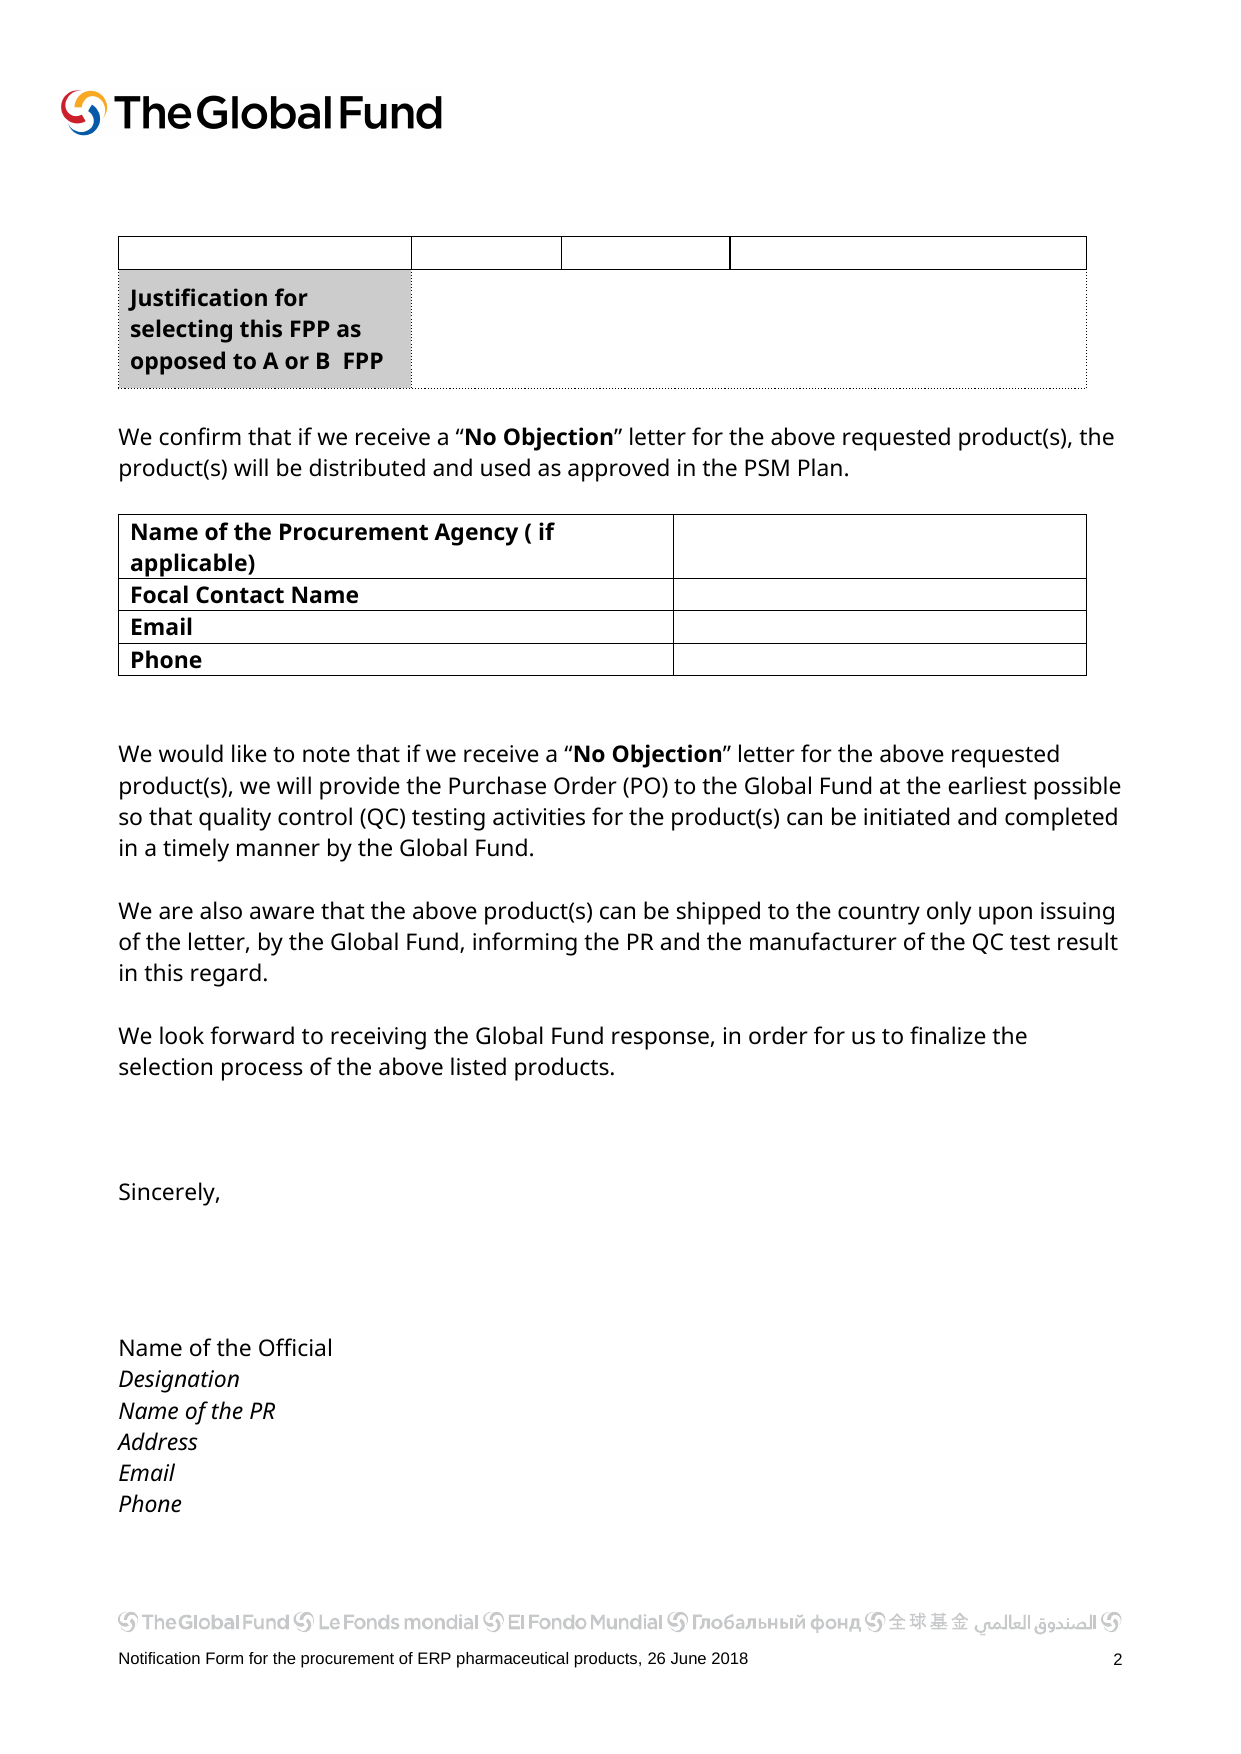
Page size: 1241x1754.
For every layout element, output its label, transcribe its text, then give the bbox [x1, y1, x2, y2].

table_header [674, 515, 1086, 578]
text We confirm that if we receive a “No Objection” letter for the above requested product(s), the product(s) will be distributed and used as approved in the PSM Plan. [118, 421, 1122, 483]
text Name of the Official [118, 1332, 1122, 1363]
table_cell Focal Contact Name [119, 579, 673, 610]
table_cell Phone [119, 644, 673, 675]
table_cell [411, 270, 1086, 388]
table_cell [119, 237, 411, 268]
text Sincerely, [118, 1176, 1122, 1207]
text Email [118, 1457, 1122, 1488]
table_header Name of the Procurement Agency ( if applicable) [119, 515, 673, 578]
text We would like to note that if we receive a “No Objection” letter for the above requested product(s), we will provide the Purchase Order (PO) to the Global Fund at the earliest possible so that quality control (QC) testing activities for the product(s) can be initiated and completed in a timely manner by the Global Fund. [118, 738, 1122, 863]
table_cell [731, 237, 1086, 268]
text Designation [118, 1363, 1122, 1394]
text We look forward to receiving the Global Fund response, in order for us to finalize the selection process of the above listed products. [118, 1019, 1122, 1082]
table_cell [119, 270, 411, 388]
table_cell [674, 644, 1086, 675]
table_cell Email [119, 611, 673, 642]
text Address [118, 1426, 1122, 1457]
picture [59, 88, 443, 137]
text Name of the PR [118, 1394, 1122, 1426]
table_cell [412, 237, 561, 268]
table_cell [674, 611, 1086, 642]
table_cell [674, 579, 1086, 610]
text We are also aware that the above product(s) can be shipped to the country only upon issuing of the letter, by the Global Fund, informing the PR and the manufacturer of the QC test result in this regard. [118, 894, 1122, 988]
text Phone [118, 1488, 1122, 1519]
table_cell [562, 237, 729, 268]
